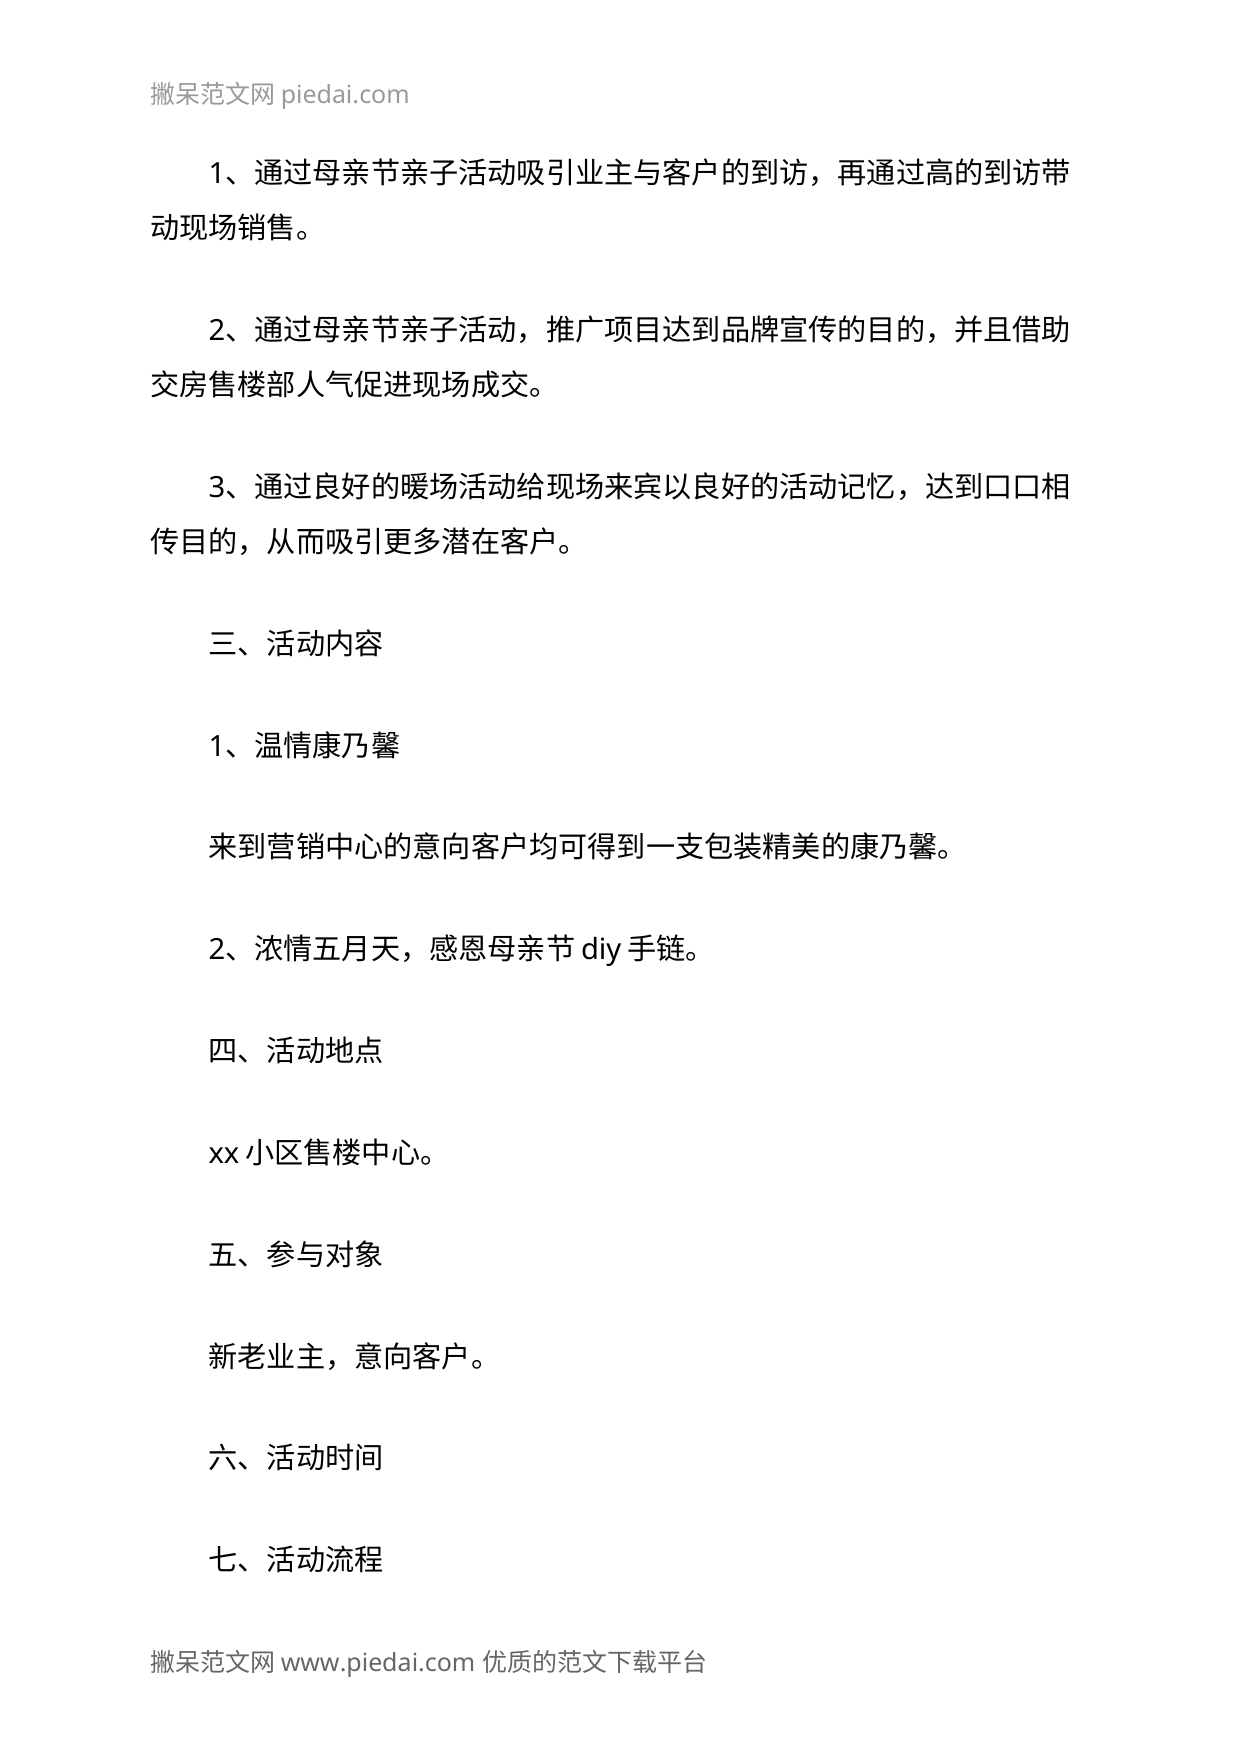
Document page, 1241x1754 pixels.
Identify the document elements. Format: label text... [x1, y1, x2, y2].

text 来到营销中心的意向客户均可得到一支包装精美的康乃馨。 [150, 824, 1090, 866]
text 五、参与对象 [150, 1232, 1090, 1274]
text xx小区售楼中心。 [150, 1129, 1090, 1172]
text 新老业主，意向客户。 [150, 1333, 1090, 1376]
text 1、温情康乃馨 [150, 722, 1090, 764]
text 3、通过良好的暖场活动给现场来宾以良好的活动记忆，达到口口相传目的，从而吸引更多潜在客户。 [150, 463, 1090, 561]
text 六、活动时间 [150, 1435, 1090, 1477]
text 1、通过母亲节亲子活动吸引业主与客户的到访，再通过高的到访带动现场销售。 [150, 150, 1090, 247]
text 2、浓情五月天，感恩母亲节diy手链。 [150, 926, 1090, 968]
text 2、通过母亲节亲子活动，推广项目达到品牌宣传的目的，并且借助交房售楼部人气促进现场成交。 [150, 307, 1090, 404]
text 三、活动内容 [150, 620, 1090, 663]
text 七、活动流程 [150, 1537, 1090, 1579]
text 四、活动地点 [150, 1028, 1090, 1070]
